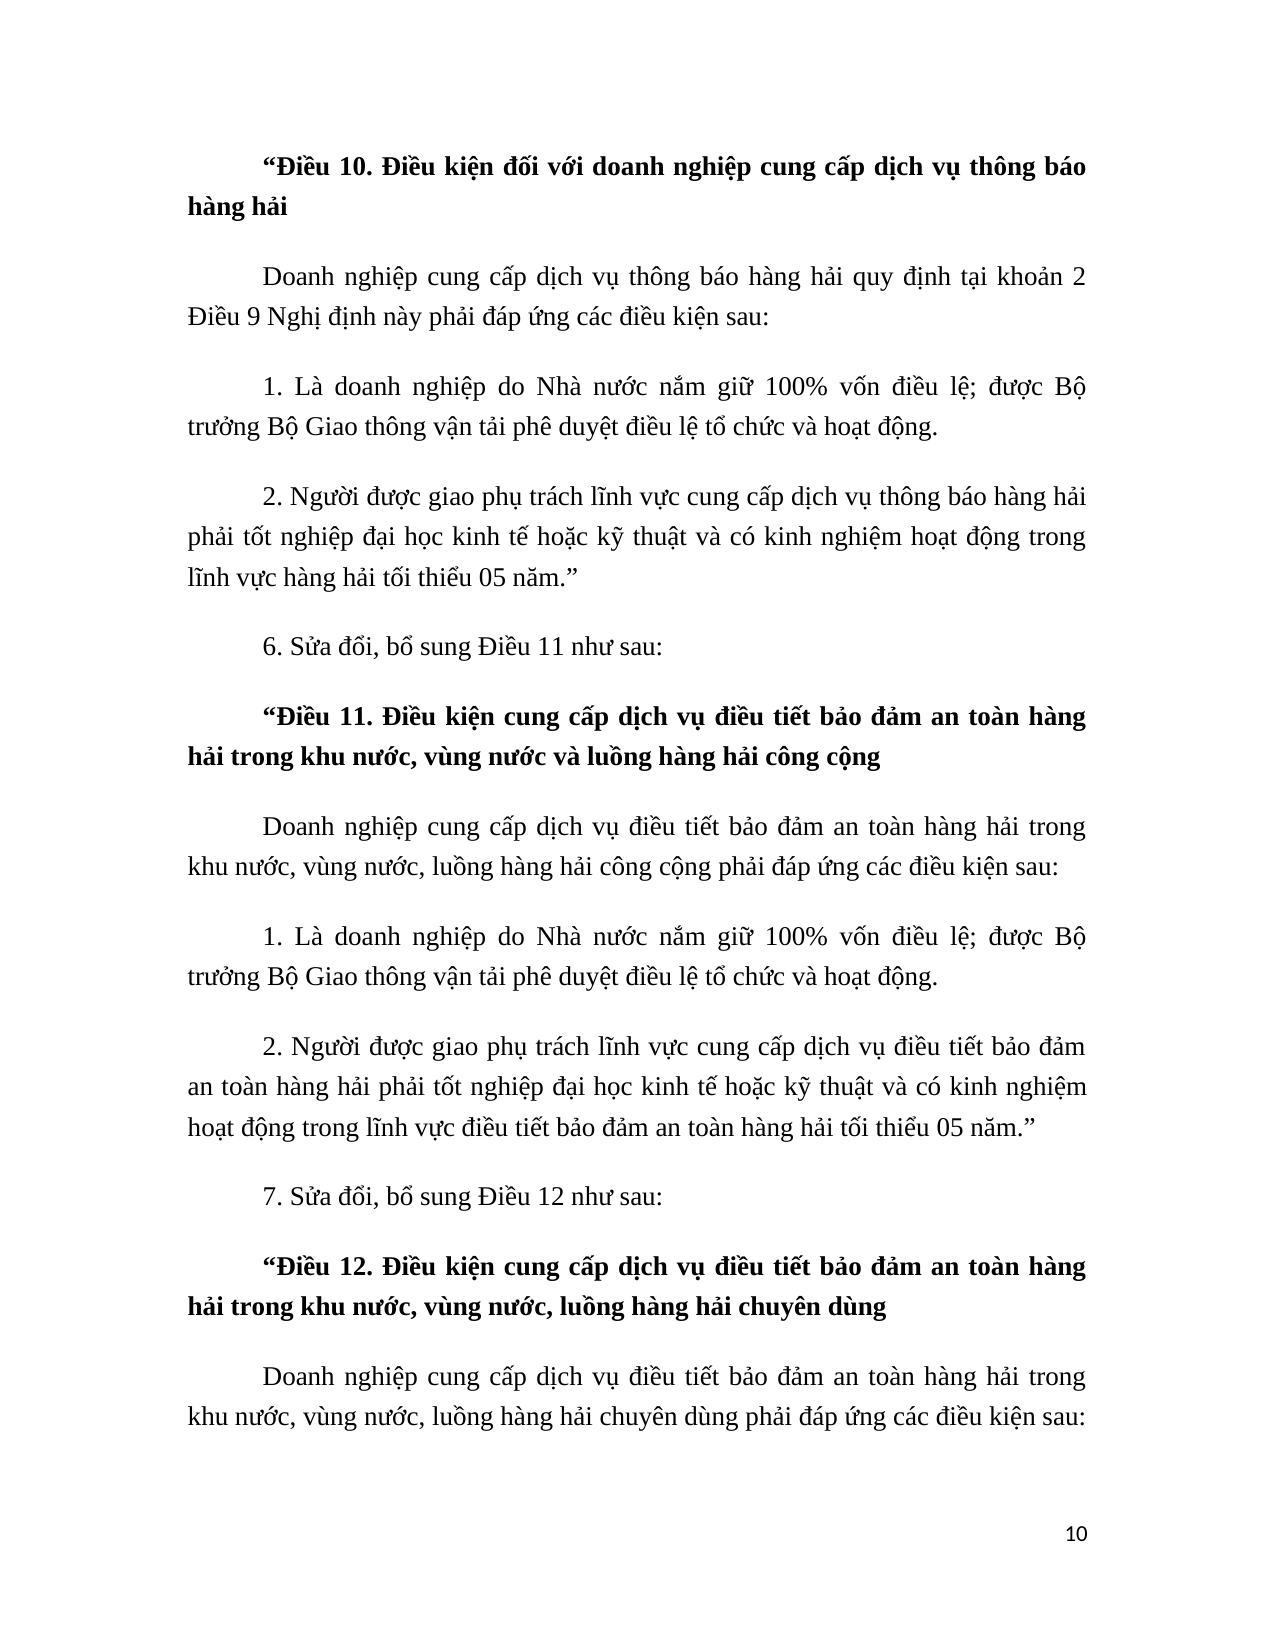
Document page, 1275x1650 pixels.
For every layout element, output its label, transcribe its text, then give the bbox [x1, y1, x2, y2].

text “Điều 11. Điều kiện cung cấp dịch vụ điều tiết bảo đảm an toàn hàng hải trong khu nước, vùng nước và luồng hàng hải công cộng [187, 700, 1087, 772]
text 1. Là doanh nghiệp do Nhà nước nắm giữ 100% vốn điều lệ; được Bộ trưởng Bộ Giao thông vận tải phê duyệt điều lệ tổ chức và hoạt động. [187, 370, 1087, 442]
text 6. Sửa đổi, bổ sung Điều 11 như sau: [187, 630, 1087, 662]
text Doanh nghiệp cung cấp dịch vụ thông báo hàng hải quy định tại khoản 2 Điều 9 Nghị định này phải đáp ứng các điều kiện sau: [187, 260, 1087, 332]
text 2. Người được giao phụ trách lĩnh vực cung cấp dịch vụ điều tiết bảo đảm an toàn hàng hải phải tốt nghiệp đại học kinh tế hoặc kỹ thuật và có kinh nghiệm hoạt động trong lĩnh vực điều tiết bảo đảm an toàn hàng hải tối thiểu 05 năm.” [187, 1030, 1087, 1142]
text Doanh nghiệp cung cấp dịch vụ điều tiết bảo đảm an toàn hàng hải trong khu nước, vùng nước, luồng hàng hải công cộng phải đáp ứng các điều kiện sau: [187, 810, 1087, 882]
text “Điều 12. Điều kiện cung cấp dịch vụ điều tiết bảo đảm an toàn hàng hải trong khu nước, vùng nước, luồng hàng hải chuyên dùng [187, 1250, 1087, 1322]
text 2. Người được giao phụ trách lĩnh vực cung cấp dịch vụ thông báo hàng hải phải tốt nghiệp đại học kinh tế hoặc kỹ thuật và có kinh nghiệm hoạt động trong lĩnh vực hàng hải tối thiểu 05 năm.” [187, 480, 1087, 592]
text 1. Là doanh nghiệp do Nhà nước nắm giữ 100% vốn điều lệ; được Bộ trưởng Bộ Giao thông vận tải phê duyệt điều lệ tổ chức và hoạt động. [187, 920, 1087, 992]
text Doanh nghiệp cung cấp dịch vụ điều tiết bảo đảm an toàn hàng hải trong khu nước, vùng nước, luồng hàng hải chuyên dùng phải đáp ứng các điều kiện sau: [187, 1360, 1087, 1432]
text “Điều 10. Điều kiện đối với doanh nghiệp cung cấp dịch vụ thông báo hàng hải [187, 150, 1087, 222]
text 7. Sửa đổi, bổ sung Điều 12 như sau: [187, 1180, 1087, 1212]
